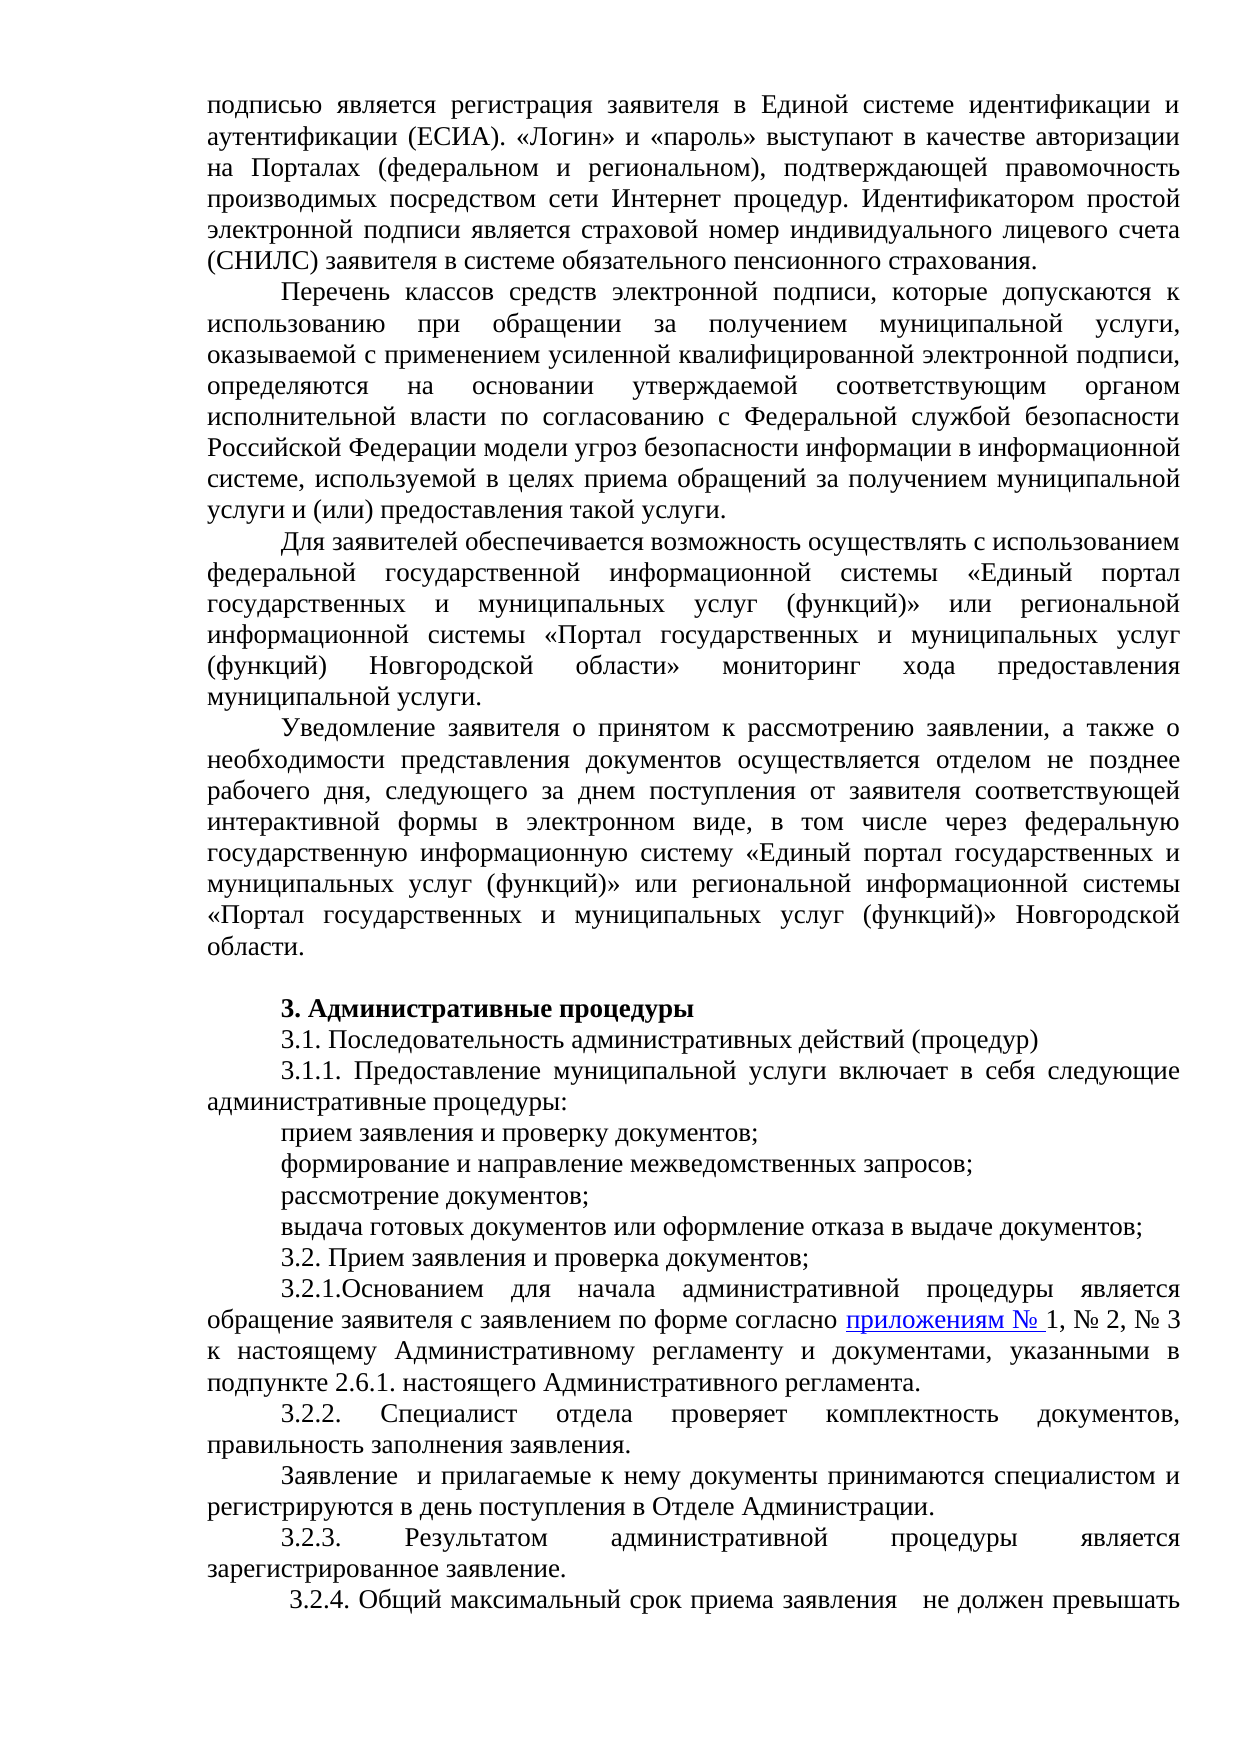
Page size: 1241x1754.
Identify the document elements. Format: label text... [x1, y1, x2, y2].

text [207, 89, 1181, 276]
text 3.2. Прием заявления и проверка документов; [207, 1241, 1181, 1272]
text 3.1. Последовательность административных действий (процедур) [207, 1023, 1181, 1054]
text 3.1.1. Предоставление муниципальной услуги включает в себя следующие административные процедуры: [207, 1054, 1181, 1116]
text 3.2.1.Основанием для начала административной процедуры является обращение заявителя с заявлением по форме согласно приложениям № 1, № 2, № 3 к настоящему Административному регламенту и документами, указанными в подпункте 2.6.1. настоящего Административного регламента. [207, 1272, 1181, 1397]
text Перечень классов средств электронной подписи, которые допускаются к использованию при обращении за получением муниципальной услуги, оказываемой с применением усиленной квалифицированной электронной подписи, определяются на основании утверждаемой соответствующим органом исполнительной власти по согласованию с Федеральной службой безопасности Российской Федерации модели угроз безопасности информации в информационной системе, используемой в целях приема обращений за получением муниципальной услуги и (или) предоставления такой услуги. [207, 276, 1181, 525]
text выдача готовых документов или оформление отказа в выдаче документов; [207, 1210, 1181, 1241]
text Уведомление заявителя о принятом к рассмотрению заявлении, а также о необходимости представления документов осуществляется отделом не позднее рабочего дня, следующего за днем поступления от заявителя соответствующей интерактивной формы в электронном виде, в том числе через федеральную государственную информационную систему «Единый портал государственных и муниципальных услуг (функций)» или региональной информационной системы «Портал государственных и муниципальных услуг (функций)» Новгородской области. [207, 712, 1181, 961]
text прием заявления и проверку документов; [207, 1116, 1181, 1148]
text Заявление и прилагаемые к нему документы принимаются специалистом и регистрируются в день поступления в Отделе Администрации. [207, 1459, 1181, 1521]
text формирование и направление межведомственных запросов; [207, 1148, 1181, 1179]
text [207, 1584, 1181, 1615]
text 3.2.2. Специалист отдела проверяет комплектность документов, правильность заполнения заявления. [207, 1397, 1181, 1459]
text 3. Административные процедуры [207, 992, 1181, 1023]
text Для заявителей обеспечивается возможность осуществлять с использованием федеральной государственной информационной системы «Единый портал государственных и муниципальных услуг (функций)» или региональной информационной системы «Портал государственных и муниципальных услуг (функций) Новгородской области» мониторинг хода предоставления муниципальной услуги. [207, 525, 1181, 712]
text рассмотрение документов; [207, 1179, 1181, 1210]
text 3.2.3. Результатом административной процедуры является зарегистрированное заявление. [207, 1521, 1181, 1584]
